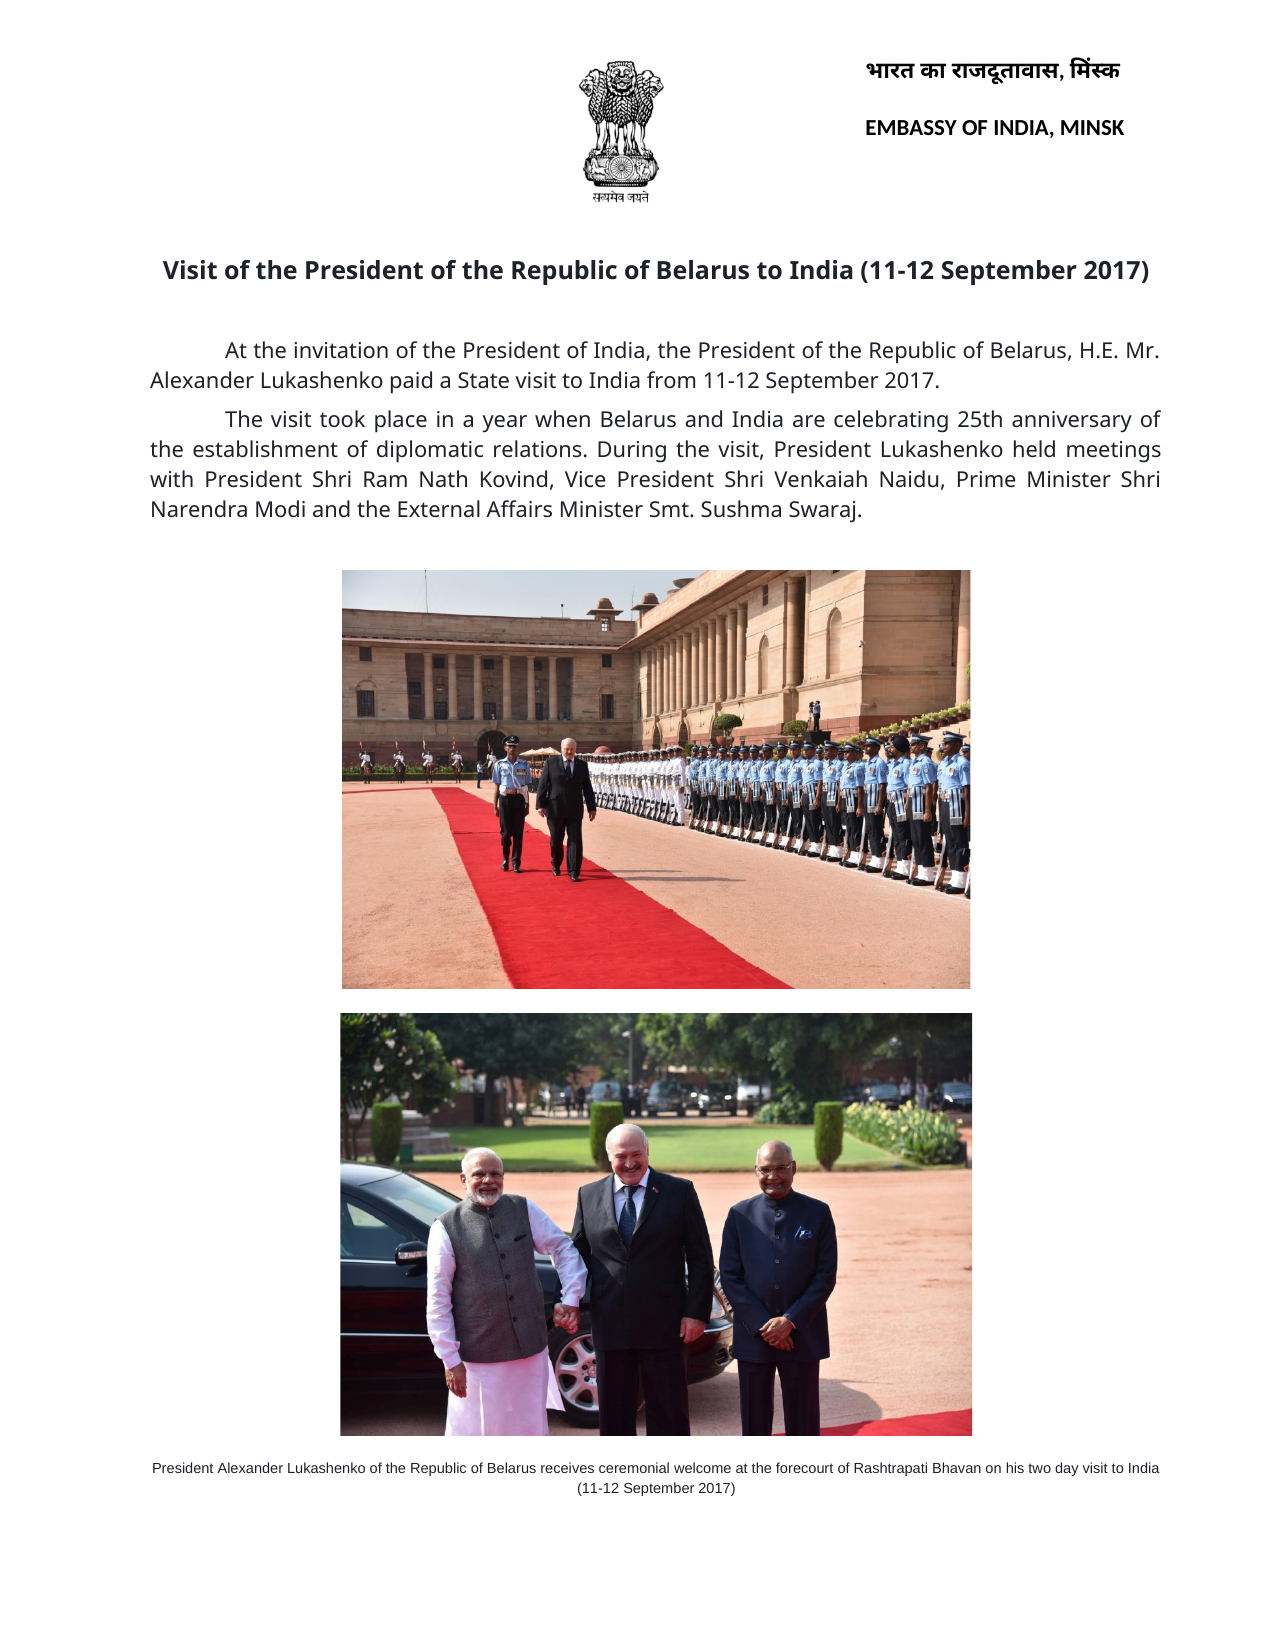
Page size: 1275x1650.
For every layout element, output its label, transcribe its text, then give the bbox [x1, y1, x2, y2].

picture [342, 570, 971, 989]
table_header [286, 56, 694, 253]
picture [570, 56, 673, 208]
picture [340, 1013, 973, 1436]
text At the invitation of the President of India, the President of the Republic of Belarus, H.E. Mr. Alexander Lukashenko paid a State visit to India from 11-12 September 2017. [150, 335, 1162, 395]
text The visit took place in a year when Belarus and India are celebrating 25th anniversary of the establishment of diplomatic relations. During the visit, President Lukashenko held meetings with President Shri Ram Nath Kovind, Vice President Shri Venkaiah Naidu, Prime Minister Shri Narendra Modi and the External Affairs Minister Smt. Sushma Swaraj. [150, 404, 1162, 523]
text Visit of the President of the Republic of Belarus to India (11-12 September 2017) [150, 253, 1162, 287]
text President Alexander Lukashenko of the Republic of Belarus receives ceremonial welcome at the forecourt of Rashtrapati Bhavan on his two day visit to India (11-12 September 2017) [150, 1460, 1162, 1496]
table_header भारत का राजदूतावास, मिंस्क EMBASSY OF INDIA, MINSK [694, 56, 1260, 253]
